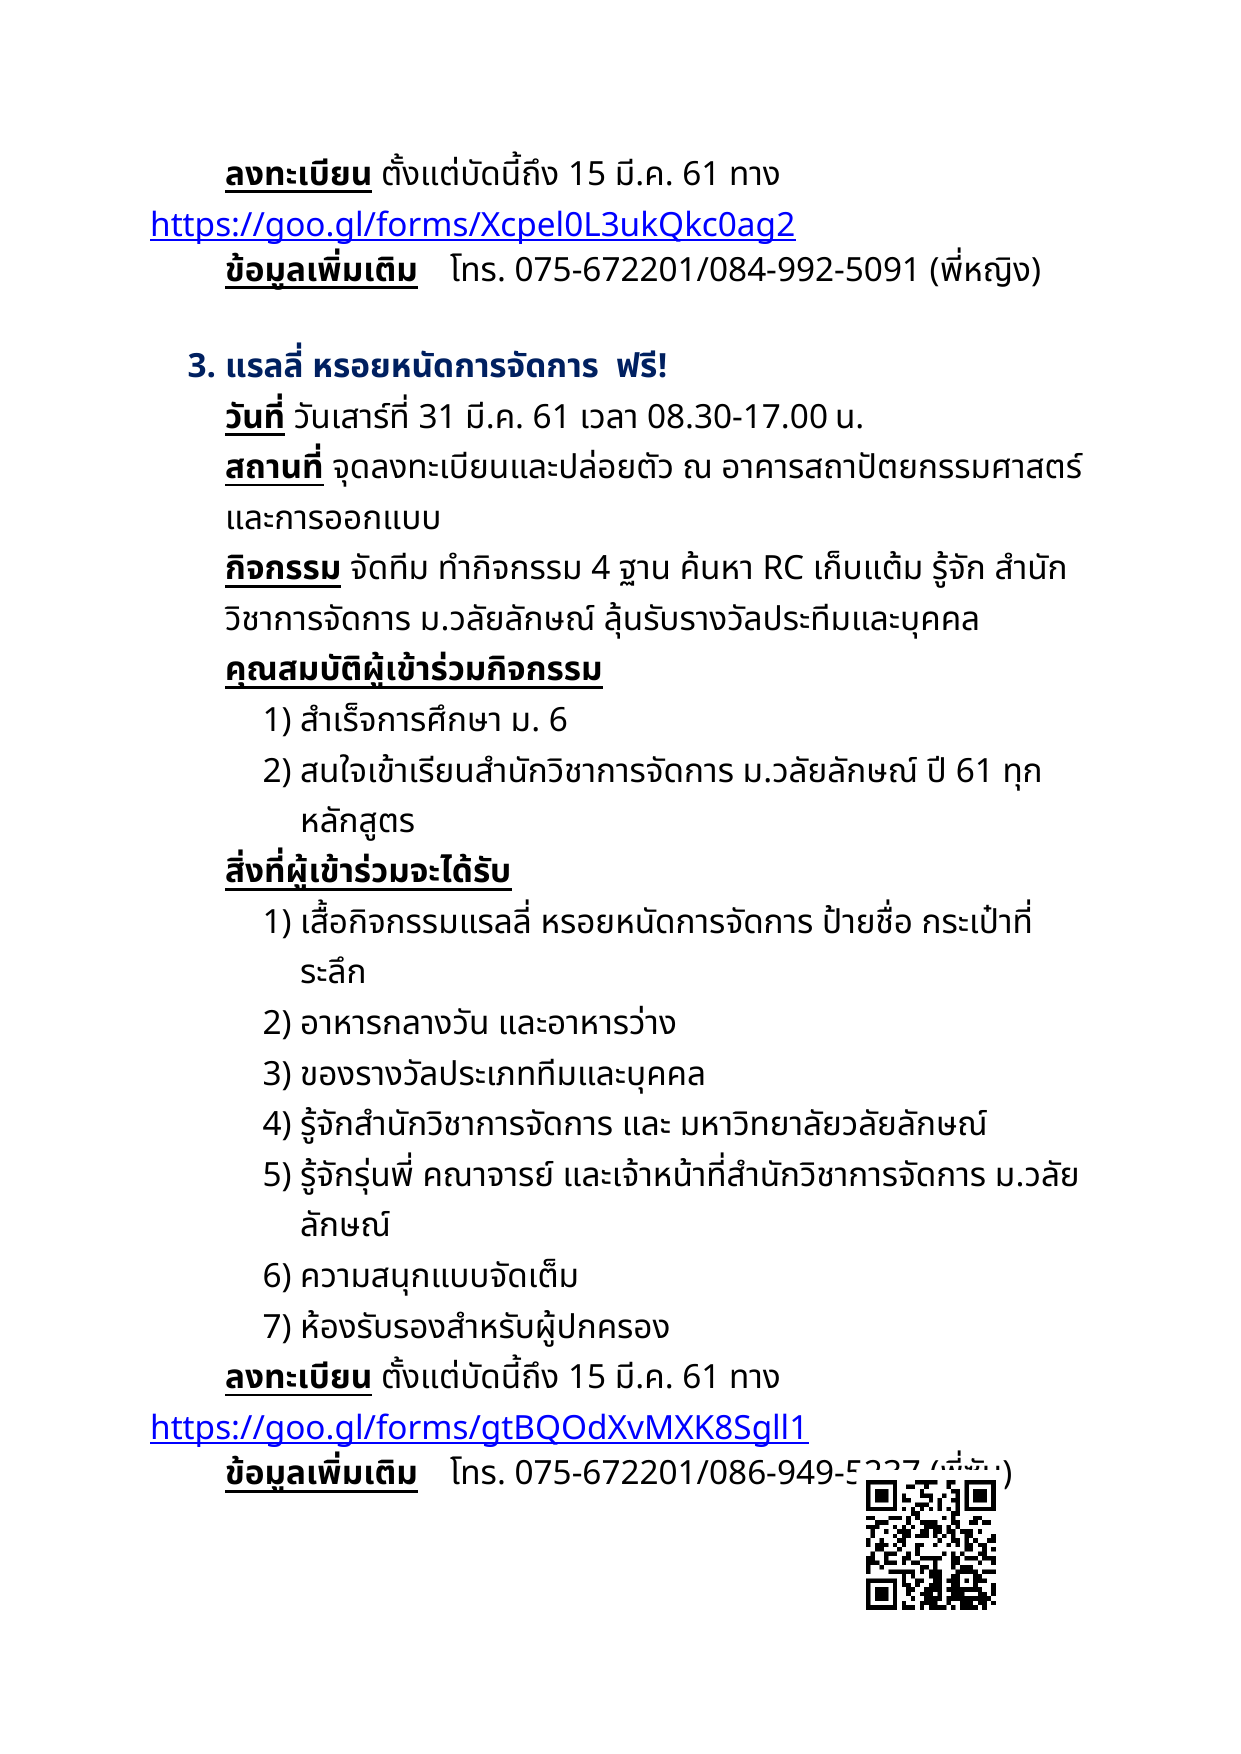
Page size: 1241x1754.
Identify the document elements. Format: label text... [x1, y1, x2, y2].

text ข้อมูลเพิ่มเติม โทร. 075-672201/086-949-5237 (พี่ซัน) [150, 1449, 1090, 1500]
list ห้องรับรองสำหรับผู้ปกครอง [262, 1302, 1090, 1353]
list ของรางวัลประเภททีมและบุคคล [262, 1049, 1090, 1100]
list กิจกรรม จัดทีม ทำกิจกรรม 4 ฐาน ค้นหา RC เก็บแต้ม รู้จัก สำนักวิชาการจัดการ ม.วลัยลักษณ์ ลุ้นรับรางวัลประทีมและบุคคล [225, 544, 1090, 645]
list สนใจเข้าเรียนสำนักวิชาการจัดการ ม.วลัยลักษณ์ ปี 61 ทุกหลักสูตร [262, 746, 1090, 847]
list รู้จักรุ่นพี่ คณาจารย์ และเจ้าหน้าที่สำนักวิชาการจัดการ ม.วลัยลักษณ์ [262, 1151, 1090, 1252]
list รู้จักสำนักวิชาการจัดการ และ มหาวิทยาลัยวลัยลักษณ์ [262, 1100, 1090, 1151]
list คุณสมบัติผู้เข้าร่วมกิจกรรม [225, 645, 1090, 696]
list เสื้อกิจกรรมแรลลี่ หรอยหนัดการจัดการ ป้ายชื่อ กระเป๋าที่ระลึก [262, 898, 1090, 999]
list สิ่งที่ผู้เข้าร่วมจะได้รับ [225, 847, 1090, 898]
list ความสนุกแบบจัดเต็ม [262, 1252, 1090, 1302]
list วันที่ วันเสาร์ที่ 31 มี.ค. 61 เวลา 08.30-17.00น. [225, 393, 1090, 443]
text ลงทะเบียน ตั้งแต่บัดนี้ถึง 15 มี.ค. 61 ทาง https://goo.gl/forms/Xcpel0L3ukQkc0ag2 [150, 150, 1090, 246]
list สถานที่ จุดลงทะเบียนและปล่อยตัว ณ อาคารสถาปัตยกรรมศาสตร์และการออกแบบ [225, 443, 1090, 544]
picture [856, 1470, 1005, 1619]
list อาหารกลางวัน และอาหารว่าง [262, 999, 1090, 1049]
list สำเร็จการศึกษา ม. 6 [262, 696, 1090, 746]
text ข้อมูลเพิ่มเติม โทร. 075-672201/084-992-5091 (พี่หญิง) [150, 246, 1090, 297]
text ลงทะเบียน ตั้งแต่บัดนี้ถึง 15 มี.ค. 61 ทาง https://goo.gl/forms/gtBQOdXvMXK8Sgll1 [150, 1353, 1090, 1449]
list แรลลี่ หรอยหนัดการจัดการ ฟรี! [187, 342, 1090, 393]
